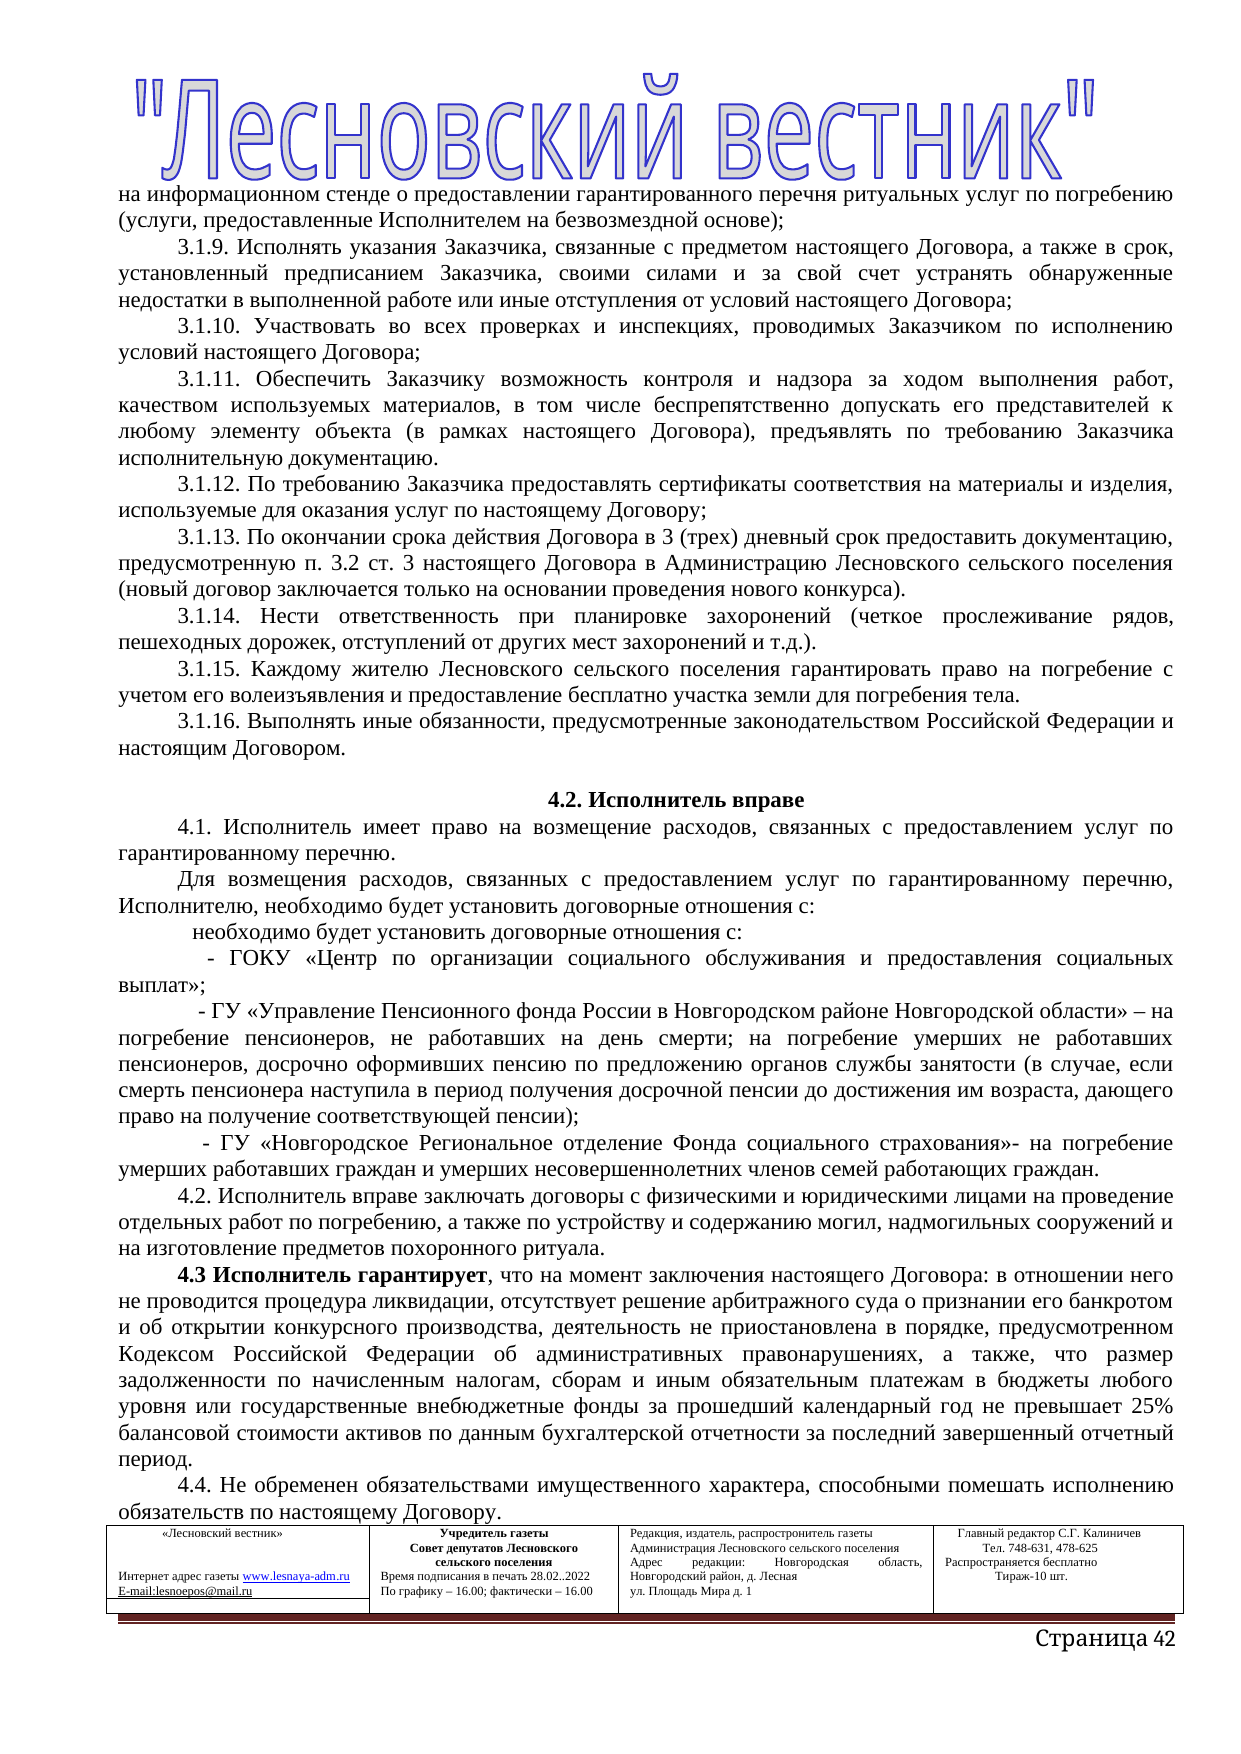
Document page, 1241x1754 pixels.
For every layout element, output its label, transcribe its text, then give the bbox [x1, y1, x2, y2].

text 4.4. Не обременен обязательствами имущественного характера, способными помешать исполнению обязательств по настоящему Договору. [118, 1472, 1175, 1524]
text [118, 180, 1175, 233]
text 3.1.12. По требованию Заказчика предоставлять сертификаты соответствия на материалы и изделия, используемые для оказания услуг по настоящему Договору; [118, 470, 1175, 523]
text 4.2. Исполнитель вправе заключать договоры с физическими и юридическими лицами на проведение отдельных работ по погребению, а также по устройству и содержанию могил, надмогильных сооружений и на изготовление предметов похоронного ритуала. [118, 1182, 1175, 1261]
text 4.2. Исполнитель вправе [118, 786, 1175, 813]
text 3.1.13. По окончании срока действия Договора в 3 (трех) дневный срок предоставить документацию, предусмотренную п. 3.2 ст. 3 настоящего Договора в Администрацию Лесновского сельского поселения (новый договор заключается только на основании проведения нового конкурса). [118, 523, 1175, 602]
text 3.1.16. Выполнять иные обязанности, предусмотренные законодательством Российской Федерации и настоящим Договором. [118, 707, 1175, 760]
text 3.1.9. Исполнять указания Заказчика, связанные с предметом настоящего Договора, а также в срок, установленный предписанием Заказчика, своими силами и за свой счет устранять обнаруженные недостатки в выполненной работе или иные отступления от условий настоящего Договора; [118, 233, 1175, 312]
text Для возмещения расходов, связанных с предоставлением услуг по гарантированному перечню, Исполнителю, необходимо будет установить договорные отношения с: [118, 865, 1175, 918]
text 3.1.15. Каждому жителю Лесновского сельского поселения гарантировать право на погребение с учетом его волеизъявления и предоставление бесплатно участка земли для погребения тела. [118, 654, 1175, 707]
text - ГУ «Новгородское Региональное отделение Фонда социального страхования»- на погребение умерших работавших граждан и умерших несовершеннолетних членов семей работающих граждан. [118, 1129, 1175, 1182]
text 4.1. Исполнитель имеет право на возмещение расходов, связанных с предоставлением услуг по гарантированному перечню. [118, 813, 1175, 865]
text 3.1.10. Участвовать во всех проверках и инспекциях, проводимых Заказчиком по исполнению условий настоящего Договора; [118, 312, 1175, 365]
text необходимо будет установить договорные отношения с: [118, 918, 1175, 944]
text - ГОКУ «Центр по организации социального обслуживания и предоставления социальных выплат»; [118, 944, 1175, 997]
text 4.3 Исполнитель гарантирует, что на момент заключения настоящего Договора: в отношении него не проводится процедура ликвидации, отсутствует решение арбитражного суда о признании его банкротом и об открытии конкурсного производства, деятельность не приостановлена в порядке, предусмотренном Кодексом Российской Федерации об административных правонарушениях, а также, что размер задолженности по начисленным налогам, сборам и иным обязательным платежам в бюджеты любого уровня или государственные внебюджетные фонды за прошедший календарный год не превышает 25% балансовой стоимости активов по данным бухгалтерской отчетности за последний завершенный отчетный период. [118, 1261, 1175, 1472]
text - ГУ «Управление Пенсионного фонда России в Новгородском районе Новгородской области» – на погребение пенсионеров, не работавших на день смерти; на погребение умерших не работавших пенсионеров, досрочно оформивших пенсию по предложению органов службы занятости (в случае, если смерть пенсионера наступила в период получения досрочной пенсии до достижения им возраста, дающего право на получение соответствующей пенсии); [118, 997, 1175, 1129]
text 3.1.11. Обеспечить Заказчику возможность контроля и надзора за ходом выполнения работ, качеством используемых материалов, в том числе беспрепятственно допускать его представителей к любому элементу объекта (в рамках настоящего Договора), предъявлять по требованию Заказчика исполнительную документацию. [118, 365, 1175, 470]
text 3.1.14. Нести ответственность при планировке захоронений (четкое прослеживание рядов, пешеходных дорожек, отступлений от других мест захоронений и т.д.). [118, 602, 1175, 654]
